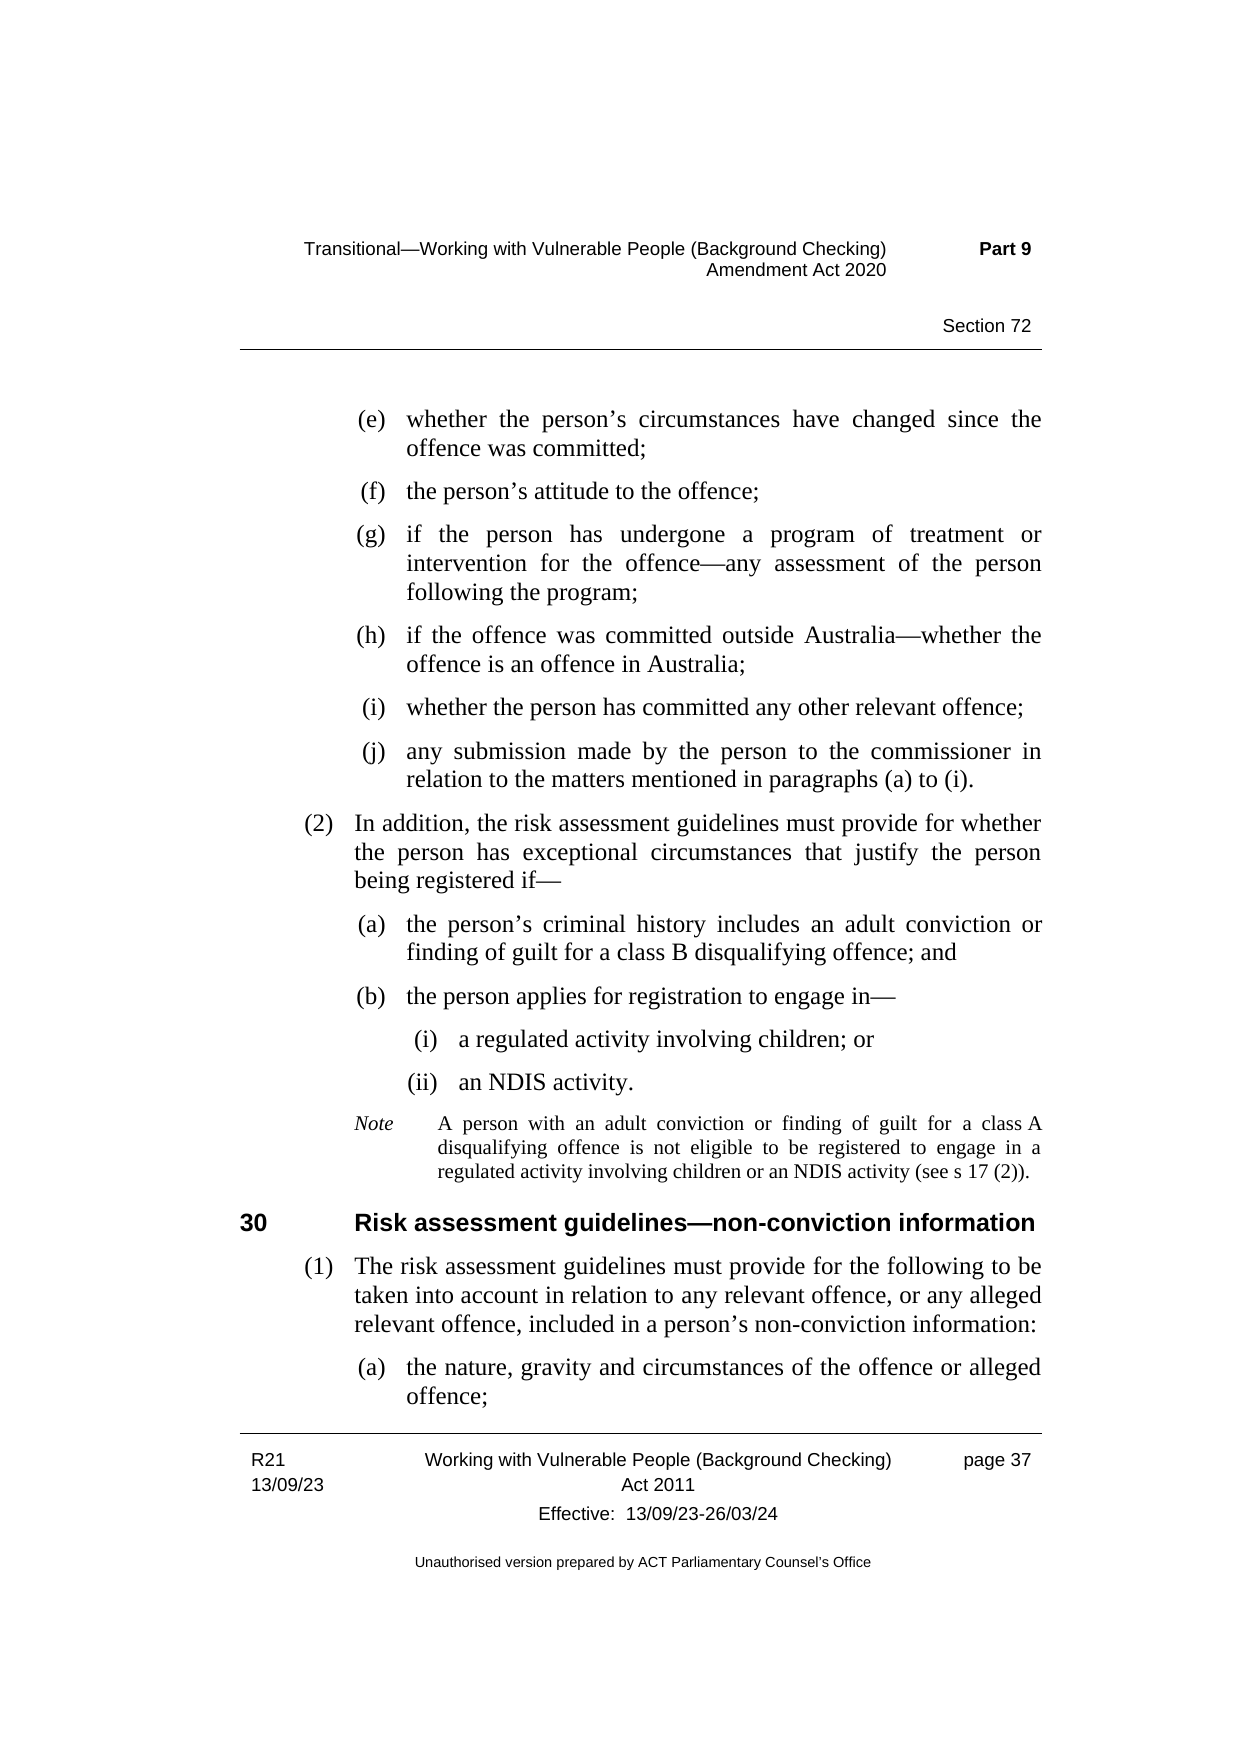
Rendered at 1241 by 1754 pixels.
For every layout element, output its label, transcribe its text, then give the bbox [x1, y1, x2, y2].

text (f) the person’s attitude to the offence; [239, 476, 1042, 505]
text (e) whether the person’s circumstances have changed since the offence was committed; [239, 404, 1042, 462]
text (g) if the person has undergone a program of treatment or intervention for the offence—any assessment of the person following the program; [239, 519, 1042, 606]
text (b) the person applies for registration to engage in— [239, 981, 1042, 1009]
text Note A person with an adult conviction or finding of guilt for a class A disqualifying offence is not eligible to be registered to engage in a regulated activity involving children or an NDIS activity (see s 17 (2)). [354, 1111, 1042, 1183]
text (h) if the offence was committed outside Australia—whether the offence is an offence in Australia; [239, 620, 1042, 678]
text 30 Risk assessment guidelines—non-conviction information [239, 1208, 1042, 1237]
text (j) any submission made by the person to the commissioner in relation to the matters mentioned in paragraphs (a) to (i). [239, 736, 1042, 793]
text (ii) an NDIS activity. [239, 1067, 1042, 1096]
text (a) the person’s criminal history includes an adult conviction or finding of guilt for a class B disqualifying offence; and [239, 909, 1042, 966]
text (i) whether the person has committed any other relevant offence; [239, 692, 1042, 721]
text (a) the nature, gravity and circumstances of the offence or alleged offence; [239, 1352, 1042, 1410]
text (1) The risk assessment guidelines must provide for the following to be taken into account in relation to any relevant offence, or any alleged relevant offence, included in a person’s non-conviction information: [239, 1251, 1042, 1338]
text (2) In addition, the risk assessment guidelines must provide for whether the person has exceptional circumstances that justify the person being registered if— [239, 808, 1042, 894]
text (i) a regulated activity involving children; or [239, 1024, 1042, 1053]
